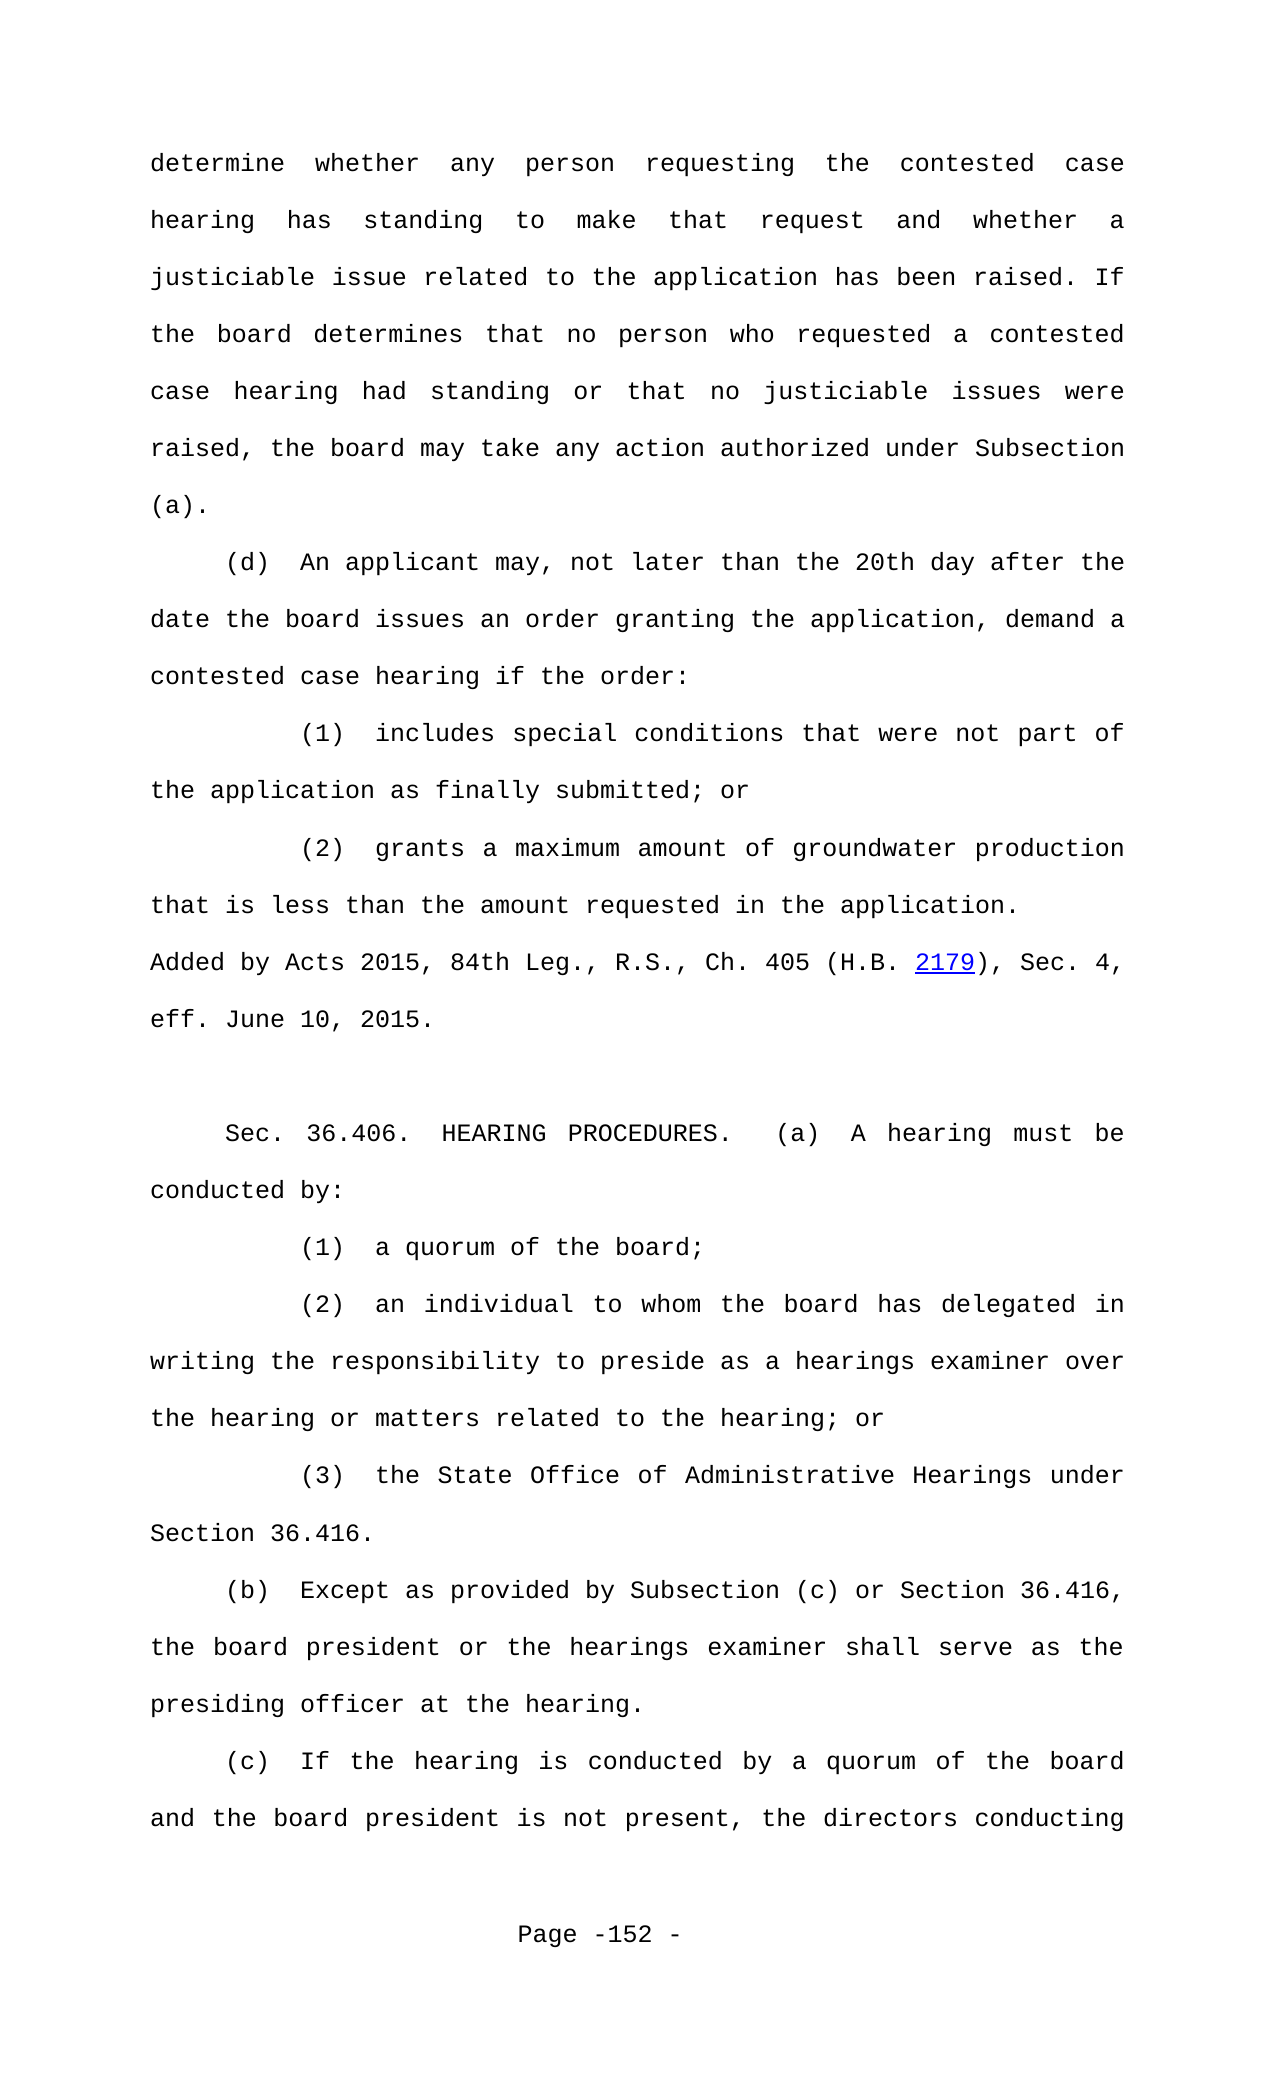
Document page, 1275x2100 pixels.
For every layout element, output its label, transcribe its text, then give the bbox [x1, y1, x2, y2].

text (2) an individual to whom the board has delegated in writing the responsibility to preside as a hearings examiner over the hearing or matters related to the hearing; or [150, 1292, 1125, 1434]
text (b) Except as provided by Subsection (c) or Section 36.416, the board president or the hearings examiner shall serve as the presiding officer at the hearing. [150, 1577, 1125, 1720]
text Added by Acts 2015, 84th Leg., R.S., Ch. 405 (H.B. 2179), Sec. 4, eff. June 10, 2015. [150, 949, 1125, 1035]
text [150, 150, 1125, 521]
text (3) the State Office of Administrative Hearings under Section 36.416. [150, 1463, 1125, 1548]
text (d) An applicant may, not later than the 20th day after the date the board issues an order granting the application, demand a contested case hearing if the order: [150, 549, 1125, 692]
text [150, 1748, 1125, 1834]
text Sec. 36.406. HEARING PROCEDURES. (a) A hearing must be conducted by: [150, 1120, 1125, 1206]
text (1) a quorum of the board; [150, 1234, 1125, 1263]
text (2) grants a maximum amount of groundwater production that is less than the amount requested in the application. [150, 835, 1125, 921]
text (1) includes special conditions that were not part of the application as finally submitted; or [150, 721, 1125, 806]
